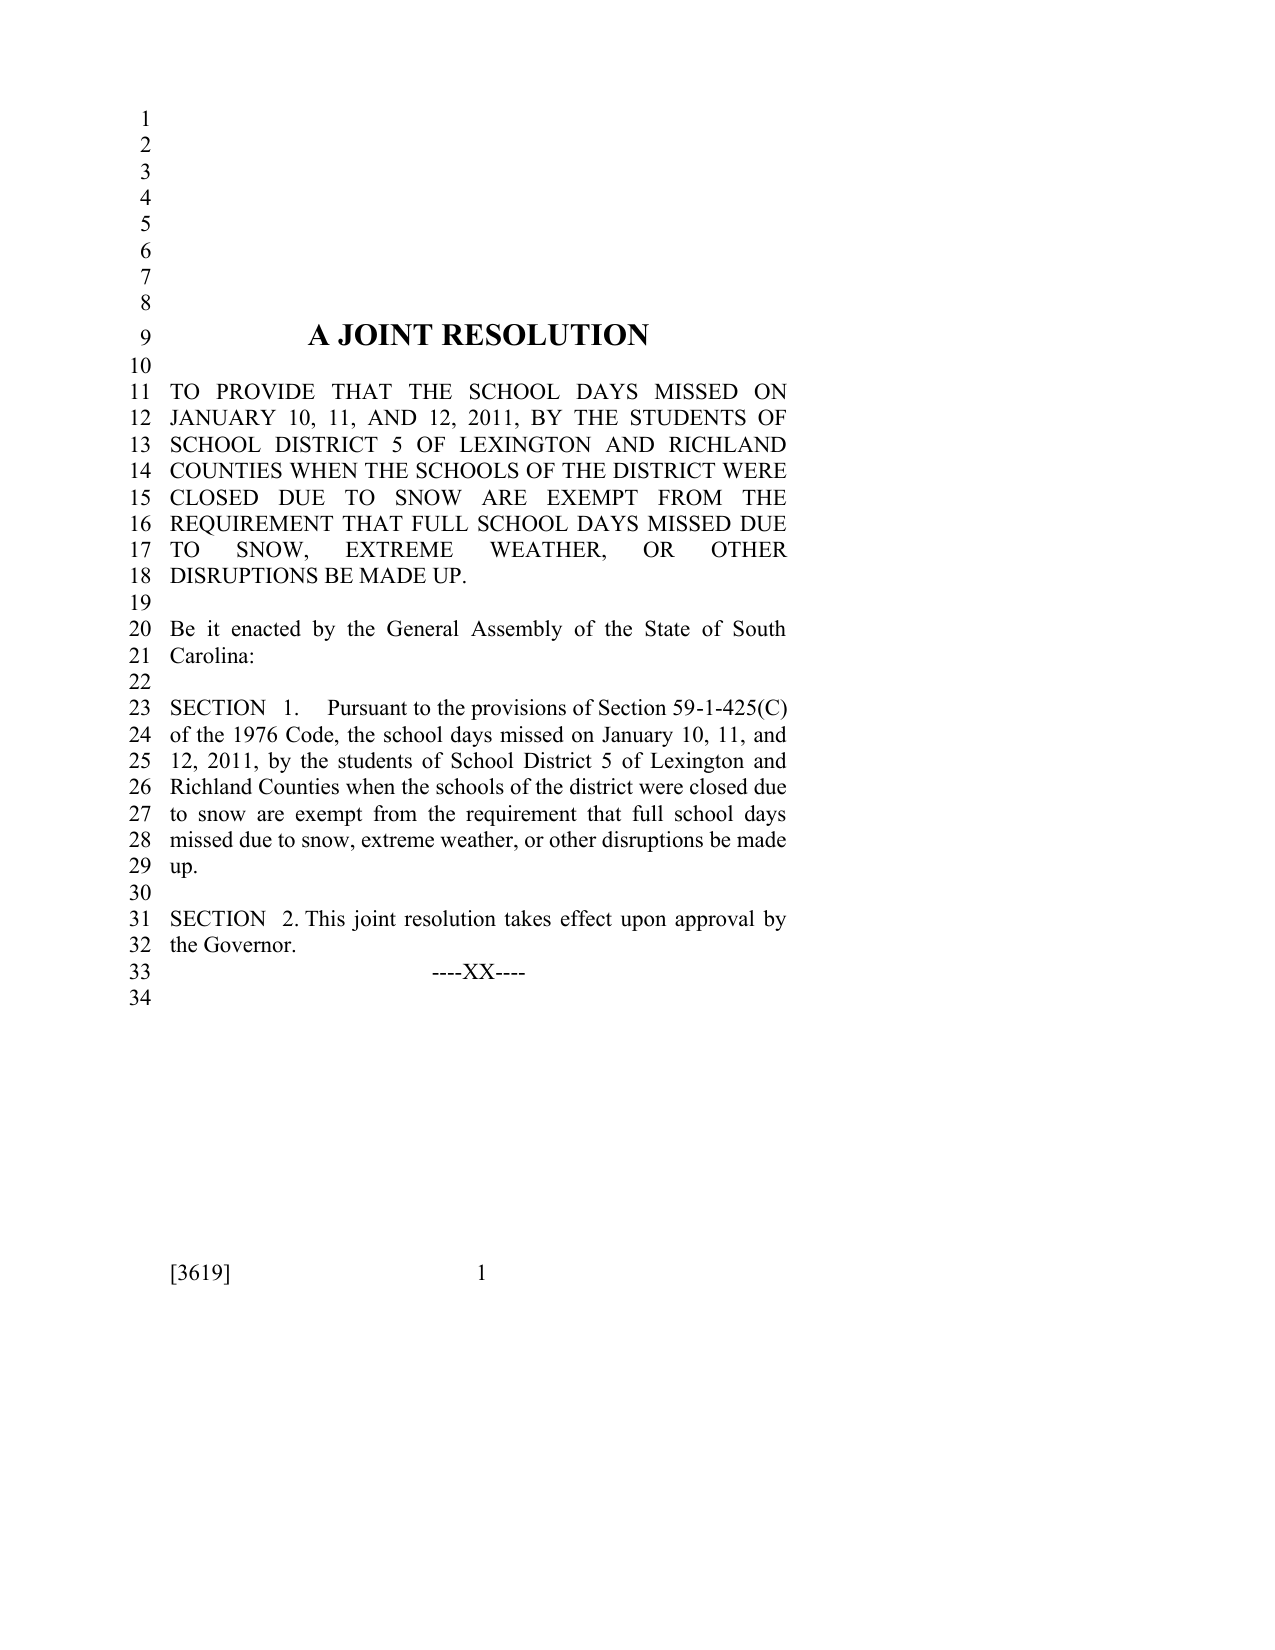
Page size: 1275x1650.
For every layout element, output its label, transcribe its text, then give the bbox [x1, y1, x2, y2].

text SECTION 1. Pursuant to the provisions of Section 59-1-425(C) of the 1976 Code, the school days missed on January 10, 11, and 12, 2011, by the students of School District 5 of Lexington and Richland Counties when the schools of the district were closed due to snow are exempt from the requirement that full school days missed due to snow, extreme weather, or other disruptions be made up. [169, 694, 787, 879]
text Be it enacted by the General Assembly of the State of South Carolina: [169, 615, 787, 668]
text TO PROVIDE THAT THE SCHOOL DAYS MISSED ON JANUARY 10, 11, AND 12, 2011, BY THE STUDENTS OF SCHOOL DISTRICT 5 OF LEXINGTON AND RICHLAND COUNTIES WHEN THE SCHOOLS OF THE DISTRICT WERE CLOSED DUE TO SNOW ARE EXEMPT FROM THE REQUIREMENT THAT FULL SCHOOL DAYS MISSED DUE TO SNOW, EXTREME WEATHER, OR OTHER DISRUPTIONS BE MADE UP. [169, 378, 787, 589]
text ----XX---- [169, 958, 787, 984]
text SECTION 2. This joint resolution takes effect upon approval by the Governor. [169, 905, 787, 958]
text A JOINT RESOLUTION [169, 316, 787, 352]
